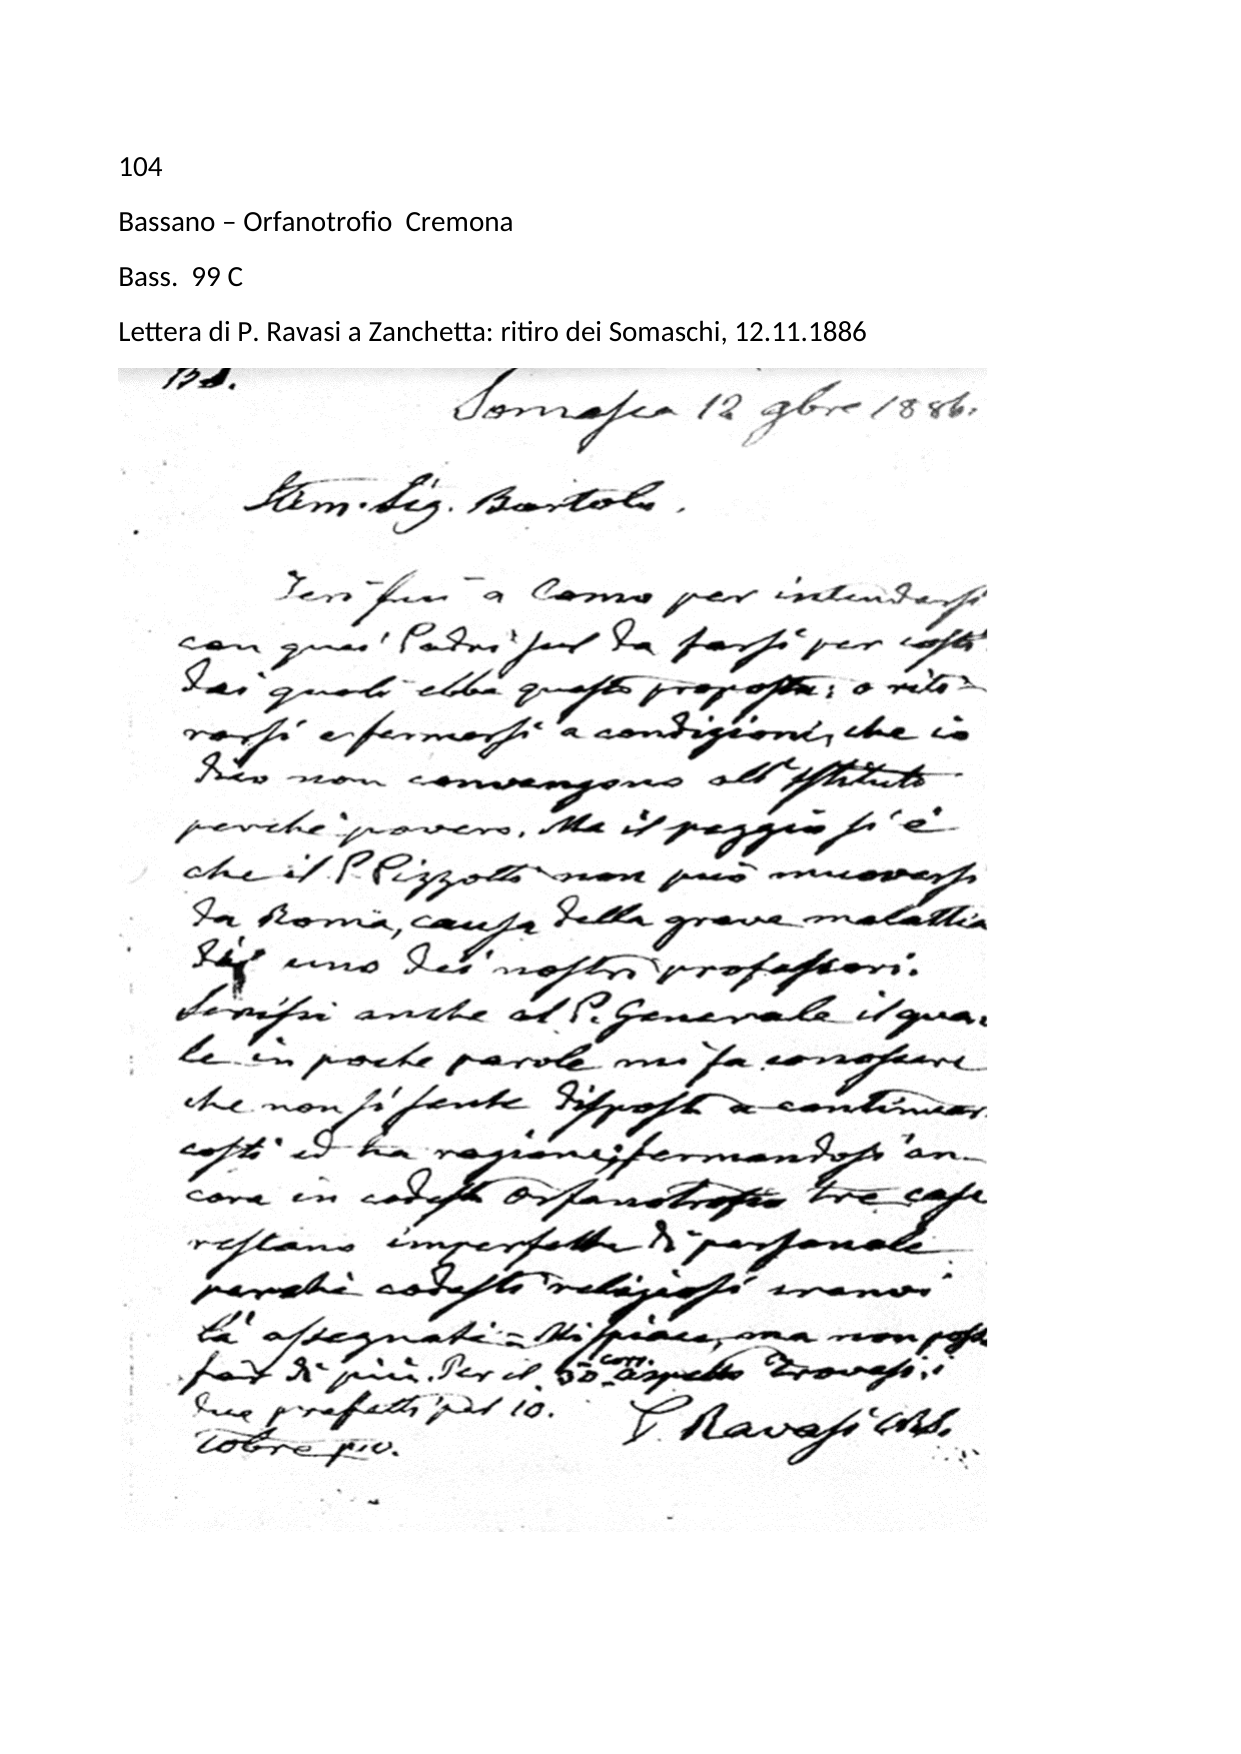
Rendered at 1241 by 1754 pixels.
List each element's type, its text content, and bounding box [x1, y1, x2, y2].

text Lettera di P. Ravasi a Zanchetta: ritiro dei Somaschi, 12.11.1886 [118, 313, 1122, 348]
picture [118, 368, 988, 1532]
text Bass. 99 C [118, 258, 1122, 293]
text 104 [118, 148, 1122, 183]
text Bassano – Orfanotrofio Cremona [118, 203, 1122, 238]
